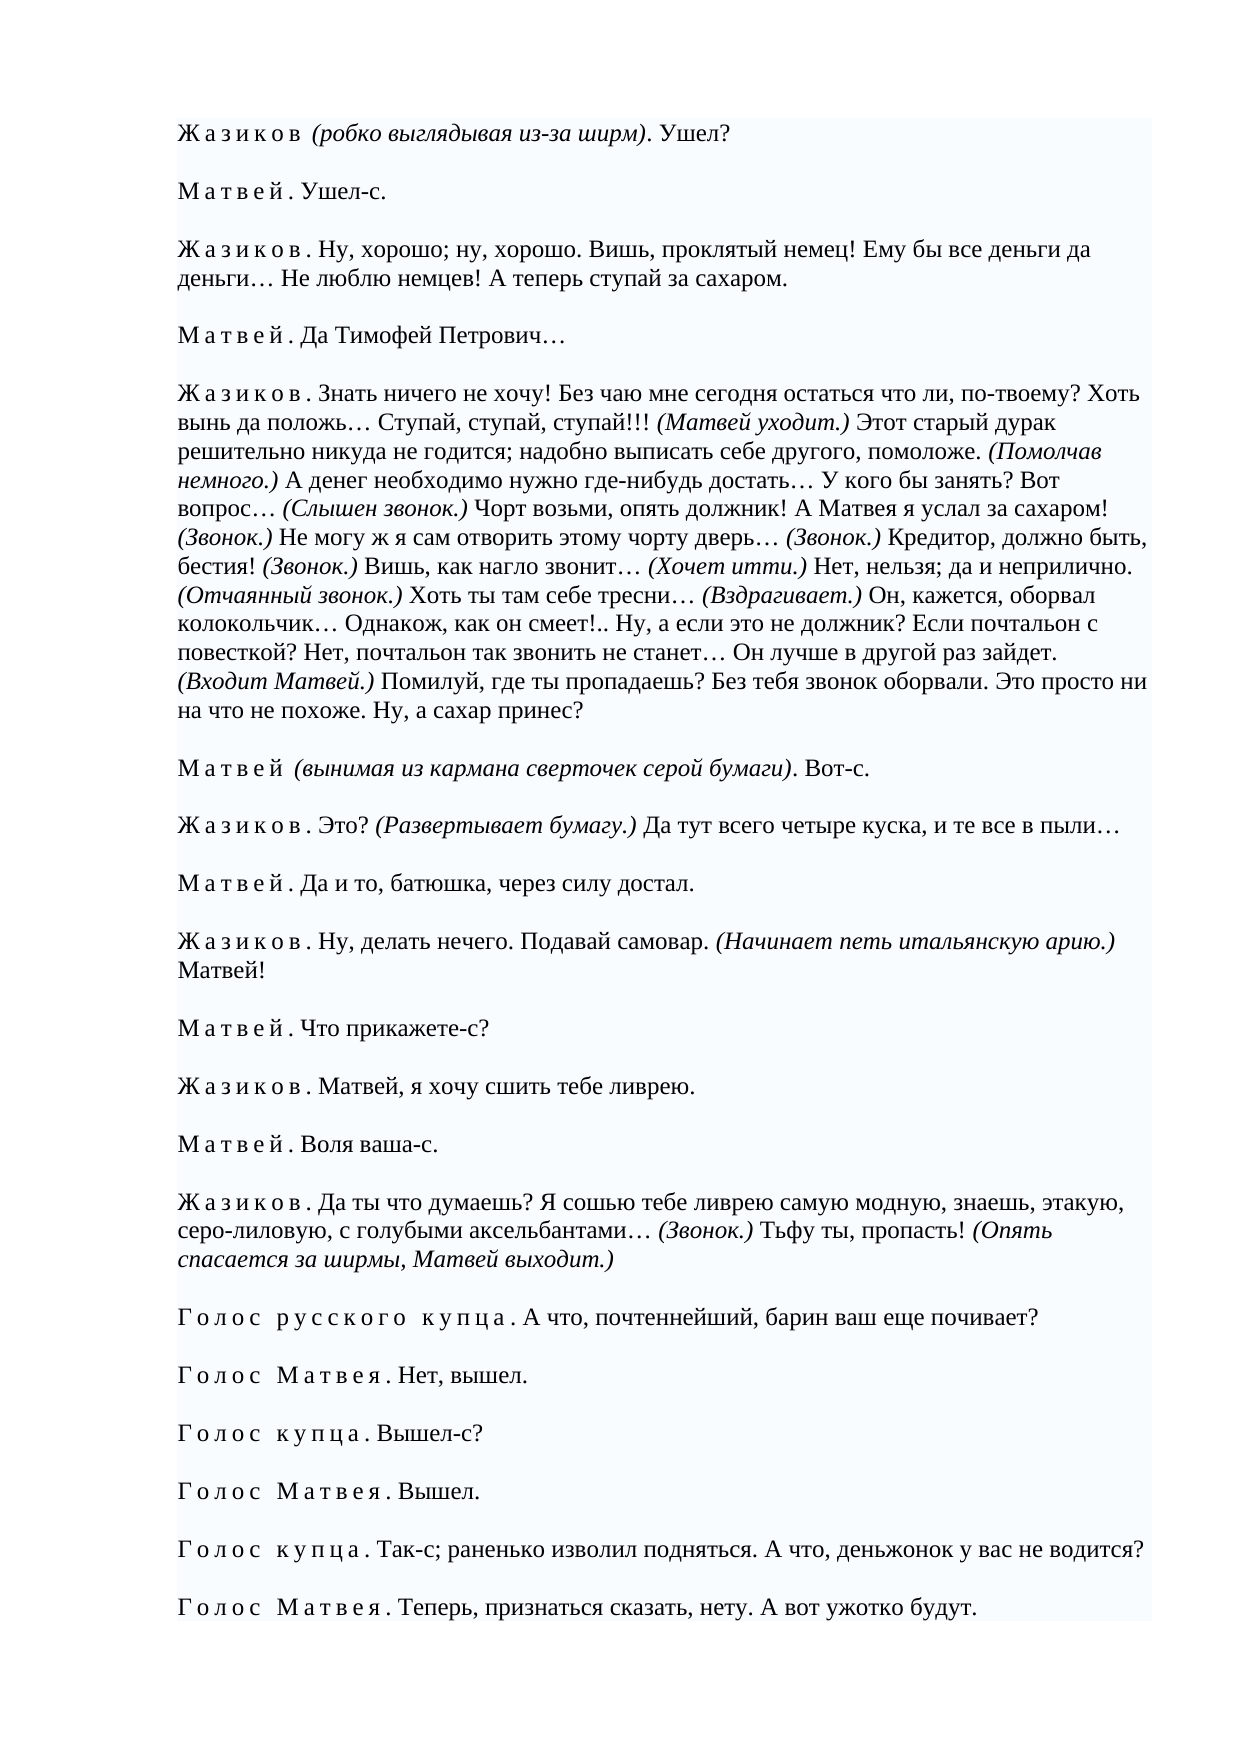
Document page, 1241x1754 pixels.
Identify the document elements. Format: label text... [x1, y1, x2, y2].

text Жазиков. Это? (Развертывает бумагу.) Да тут всего четыре куска, и те все в пыли… [177, 811, 1152, 839]
text Голос русского купца. А что, почтеннейший, барин ваш еще почивает? [177, 1302, 1152, 1331]
text Голос купца. Так-с; раненько изволил подняться. А что, деньжонок у вас не водится? [177, 1534, 1152, 1563]
text Голос Матвея. Нет, вышел. [177, 1360, 1152, 1389]
text Жазиков. Ну, делать нечего. Подавай самовар. (Начинает петь итальянскую арию.) Матвей! [177, 926, 1152, 984]
text Жазиков. Матвей, я хочу сшить тебе ливрею. [177, 1071, 1152, 1100]
text Жазиков. Ну, хорошо; ну, хорошо. Вишь, проклятый немец! Ему бы все деньги да деньги… Не люблю немцев! А теперь ступай за сахаром. [177, 234, 1152, 291]
text Матвей. Воля ваша-с. [177, 1129, 1152, 1158]
text Матвей (вынимая из кармана сверточек серой бумаги). Вот-с. [177, 753, 1152, 781]
text Голос Матвея. Вышел. [177, 1476, 1152, 1505]
text Матвей. Ушел-с. [177, 176, 1152, 205]
text Голос купца. Вышел-с? [177, 1418, 1152, 1447]
text Жазиков. Да ты что думаешь? Я сошью тебе ливрею самую модную, знаешь, этакую, серо-лиловую, с голубыми аксельбантами… (Звонок.) Тьфу ты, пропасть! (Опять спасается за ширмы, Матвей выходит.) [177, 1187, 1152, 1273]
text Матвей. Да и то, батюшка, через силу достал. [177, 868, 1152, 897]
text Матвей. Что прикажете-с? [177, 1013, 1152, 1042]
text Жазиков (робко выглядывая из-за ширм). Ушел? [177, 118, 1152, 147]
text Матвей. Да Тимофей Петрович… [177, 321, 1152, 349]
text Жазиков. Знать ничего не хочу! Без чаю мне сегодня остаться что ли, по-твоему? Хоть вынь да положь… Ступай, ступай, ступай!!! (Матвей уходит.) Этот старый дурак решительно никуда не годится; надобно выписать себе другого, помоложе. (Помолчав немного.) А денег необходимо нужно где-нибудь достать… У кого бы занять? Вот вопрос… (Слышен звонок.) Чорт возьми, опять должник! А Матвея я услал за сахаром! (Звонок.) Не могу ж я сам отворить этому чорту дверь… (Звонок.) Кредитор, должно быть, бестия! (Звонок.) Вишь, как нагло звонит… (Хочет итти.) Нет, нельзя; да и неприлично. (Отчаянный звонок.) Хоть ты там себе тресни… (Вздрагивает.) Он, кажется, оборвал колокольчик… Однакож, как он смеет!.. Ну, а если это не должник? Если почтальон с повесткой? Нет, почтальон так звонить не станет… Он лучше в другой раз зайдет. (Входит Матвей.) Помилуй, где ты пропадаешь? Без тебя звонок оборвали. Это просто ни на что не похоже. Ну, а сахар принес? [177, 378, 1152, 723]
text Голос Матвея. Теперь, признаться сказать, нету. А вот ужотко будут. [177, 1592, 1152, 1621]
